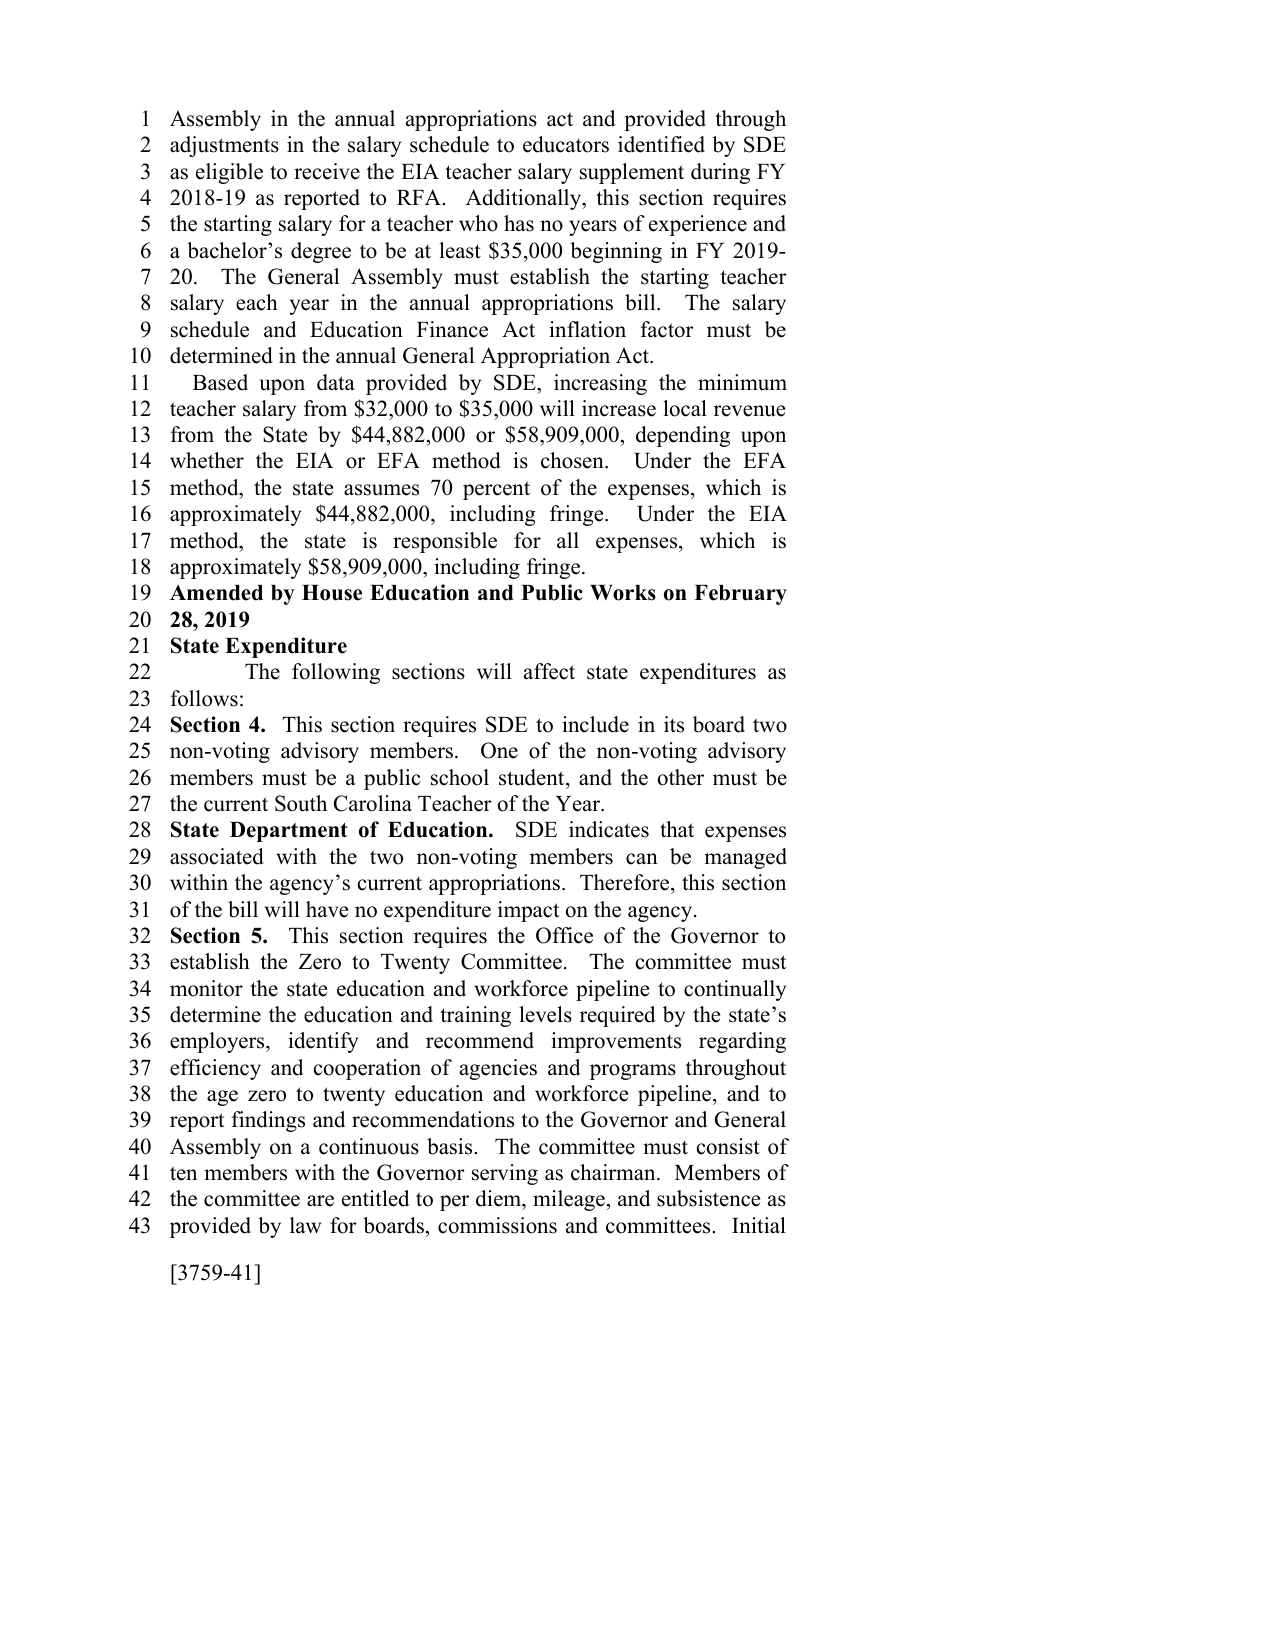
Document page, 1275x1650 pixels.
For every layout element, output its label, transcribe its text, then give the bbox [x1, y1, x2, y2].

text State Expenditure [169, 632, 787, 658]
text Based upon data provided by SDE, increasing the minimum teacher salary from $32,000 to $35,000 will increase local revenue from the State by $44,882,000 or $58,909,000, depending upon whether the EIA or EFA method is chosen. Under the EFA method, the state assumes 70 percent of the expenses, which is approximately $44,882,000, including fringe. Under the EIA method, the state is responsible for all expenses, which is approximately $58,909,000, including fringe. [169, 368, 787, 579]
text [169, 922, 787, 1238]
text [169, 105, 787, 368]
text The following sections will affect state expenditures as follows: [169, 658, 787, 711]
text Section 4. This section requires SDE to include in its board two non-voting advisory members. One of the non-voting advisory members must be a public school student, and the other must be the current South Carolina Teacher of the Year. [169, 711, 787, 817]
text Amended by House Education and Public Works on February 28, 2019 [169, 579, 787, 632]
text State Department of Education. SDE indicates that expenses associated with the two non-voting members can be managed within the agency’s current appropriations. Therefore, this section of the bill will have no expenditure impact on the agency. [169, 817, 787, 922]
